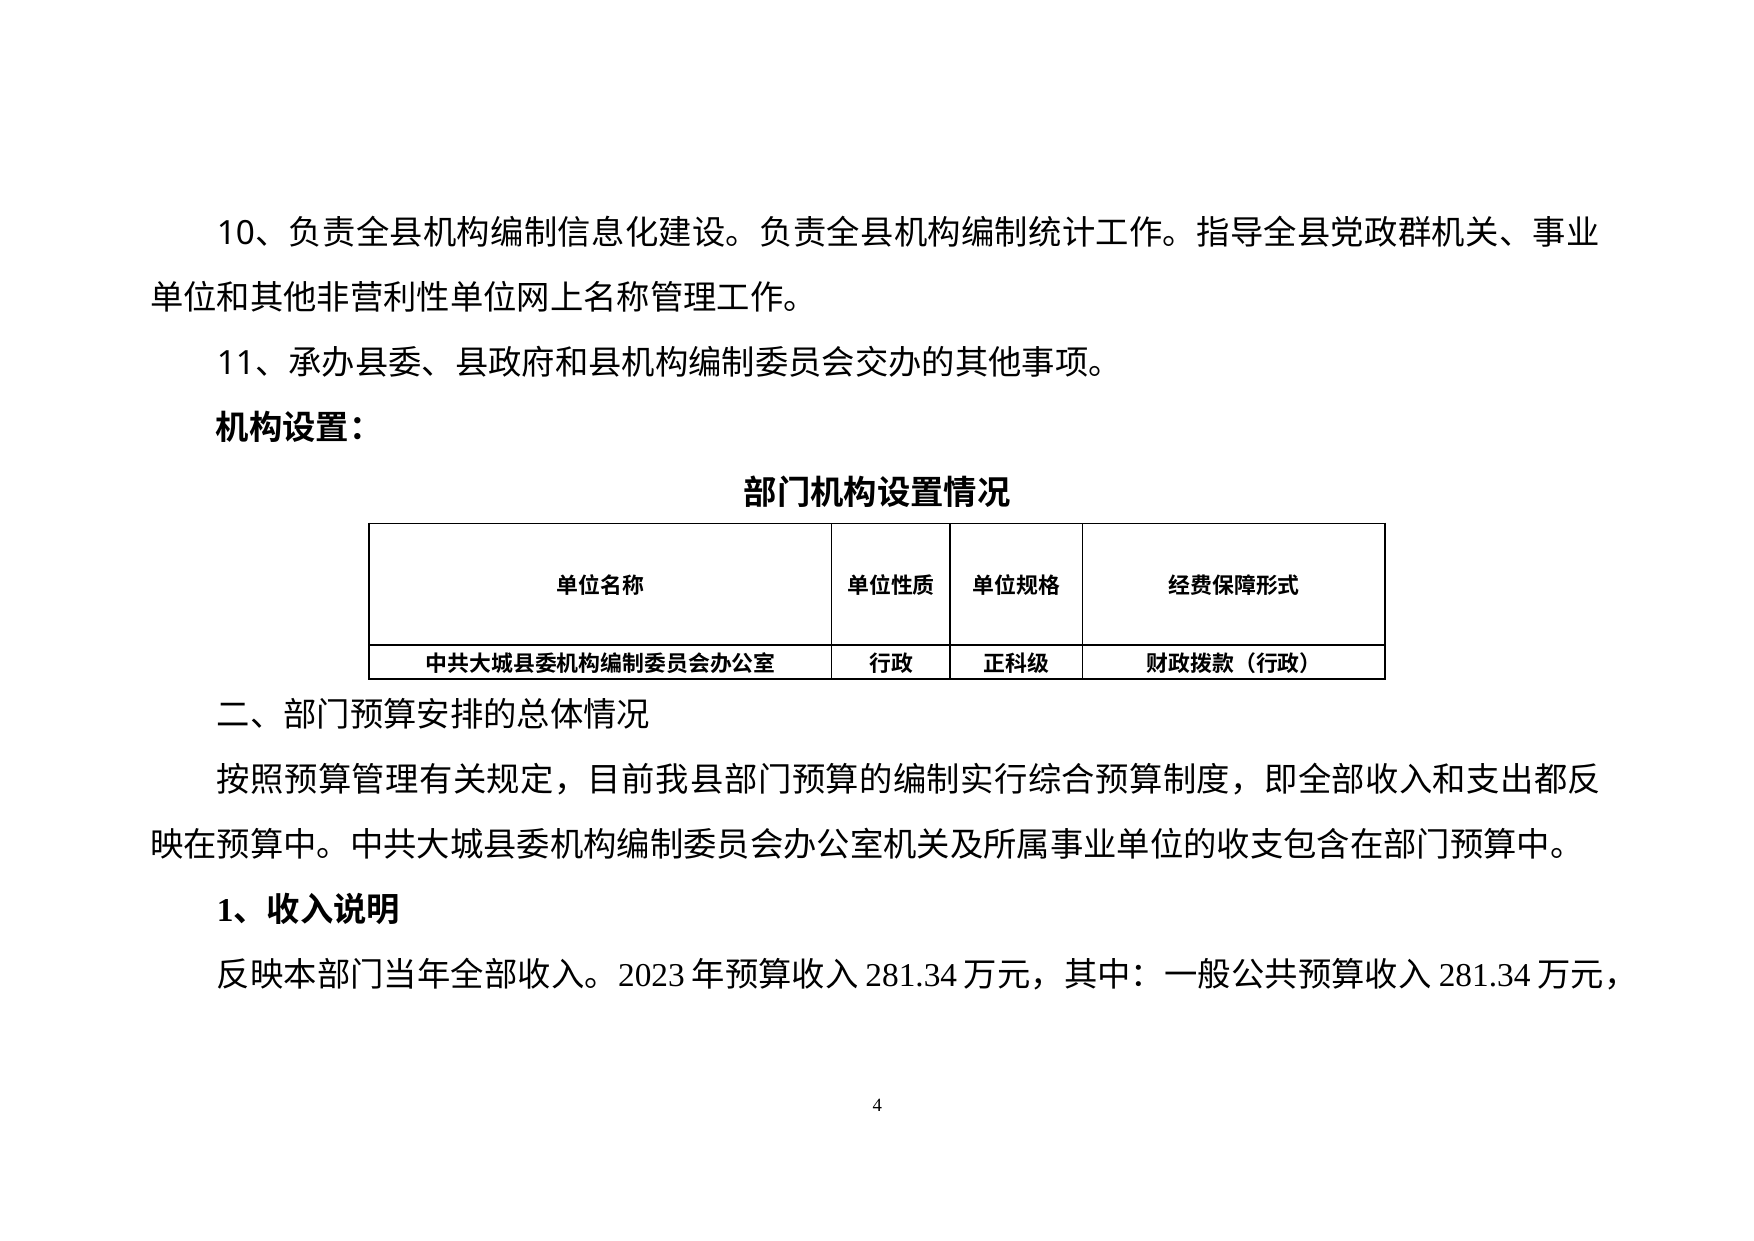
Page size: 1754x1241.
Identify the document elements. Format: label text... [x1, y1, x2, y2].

table_header 经费保障形式 [1083, 524, 1384, 644]
table_header 单位性质 [832, 524, 949, 644]
text 11、承办县委、县政府和县机构编制委员会交办的其他事项。 [150, 328, 1604, 393]
table_header 单位名称 [370, 524, 831, 644]
text 部门机构设置情况 [150, 458, 1604, 523]
text 1、收入说明 [150, 875, 1604, 940]
table_header 单位规格 [951, 524, 1082, 644]
table_cell 行政 [832, 646, 949, 678]
text 按照预算管理有关规定，目前我县部门预算的编制实行综合预算制度，即全部收入和支出都反映在预算中。中共大城县委机构编制委员会办公室机关及所属事业单位的收支包含在部门预算中。 [150, 745, 1604, 875]
text 10、负责全县机构编制信息化建设。负责全县机构编制统计工作。指导全县党政群机关、事业单位和其他非营利性单位网上名称管理工作。 [150, 198, 1604, 328]
table_cell 正科级 [951, 646, 1082, 678]
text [150, 940, 1604, 1005]
table_cell 财政拨款（行政） [1083, 646, 1384, 678]
text 机构设置： [150, 393, 1604, 458]
text 二、部门预算安排的总体情况 [150, 680, 1604, 745]
table_cell 中共大城县委机构编制委员会办公室 [370, 646, 831, 678]
